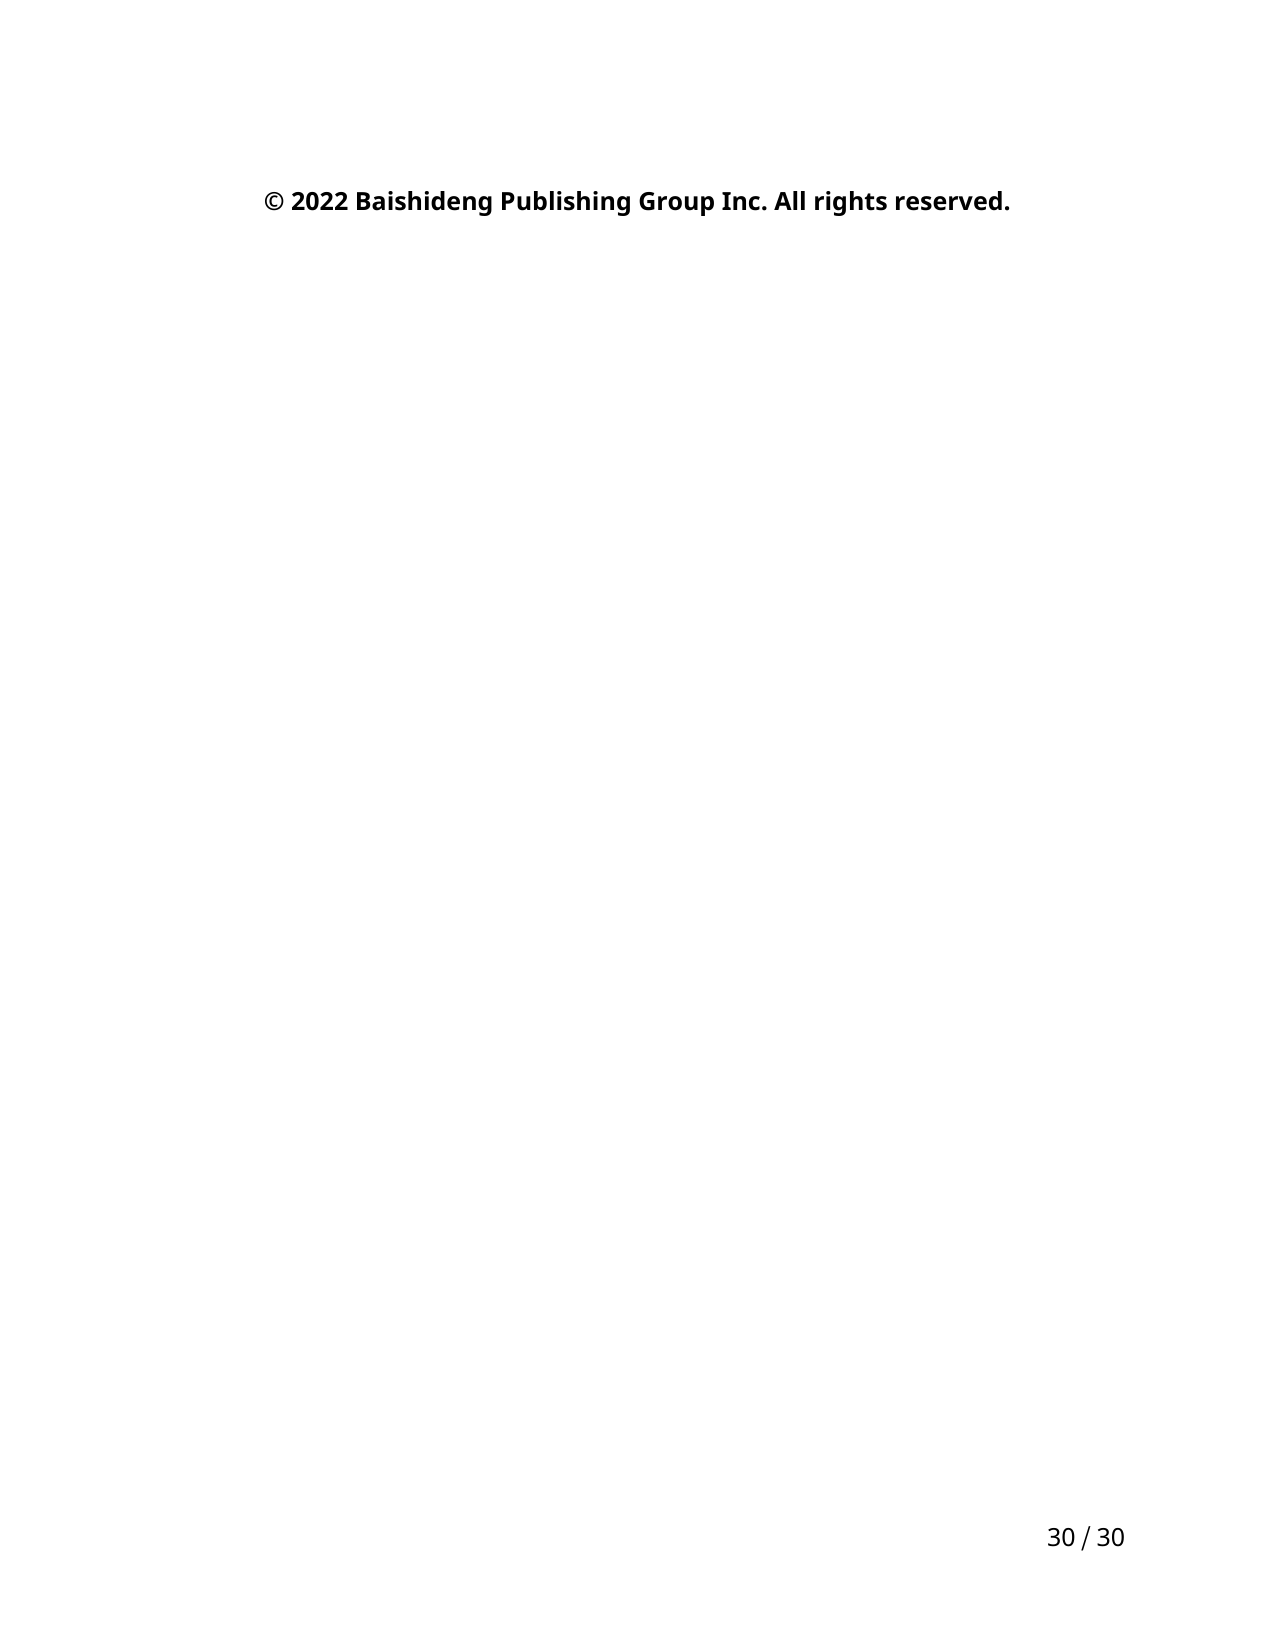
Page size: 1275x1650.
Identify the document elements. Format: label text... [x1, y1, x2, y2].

text © 2022 Baishideng Publishing Group Inc. All rights reserved. [150, 184, 1125, 218]
